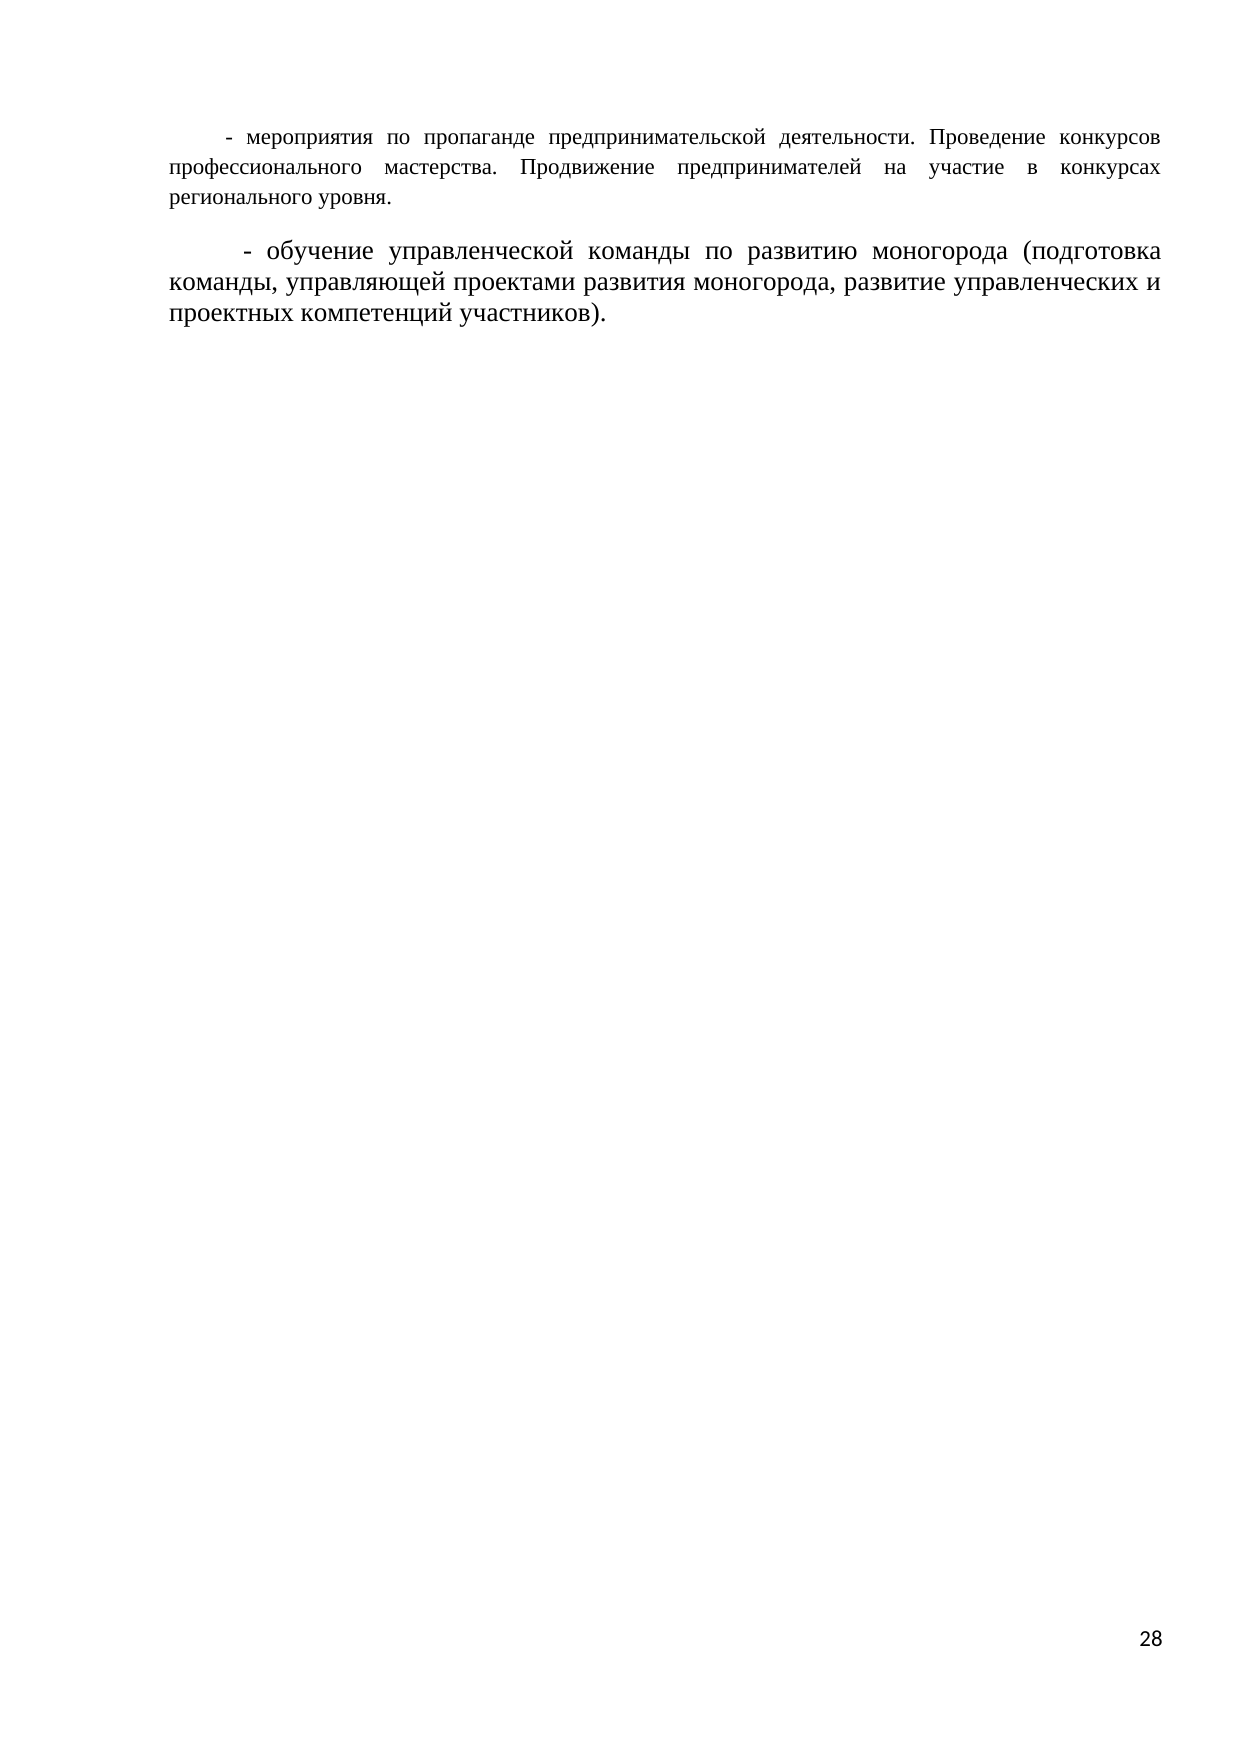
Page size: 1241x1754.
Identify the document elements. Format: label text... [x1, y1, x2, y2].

title - обучение управленческой команды по развитию моногорода (подготовка команды, управляющей проектами развития моногорода, развитие управленческих и проектных компетенций участников). [169, 234, 1162, 328]
text - мероприятия по пропаганде предпринимательской деятельности. Проведение конкурсов профессионального мастерства. Продвижение предпринимателей на участие в конкурсах регионального уровня. [169, 123, 1162, 209]
